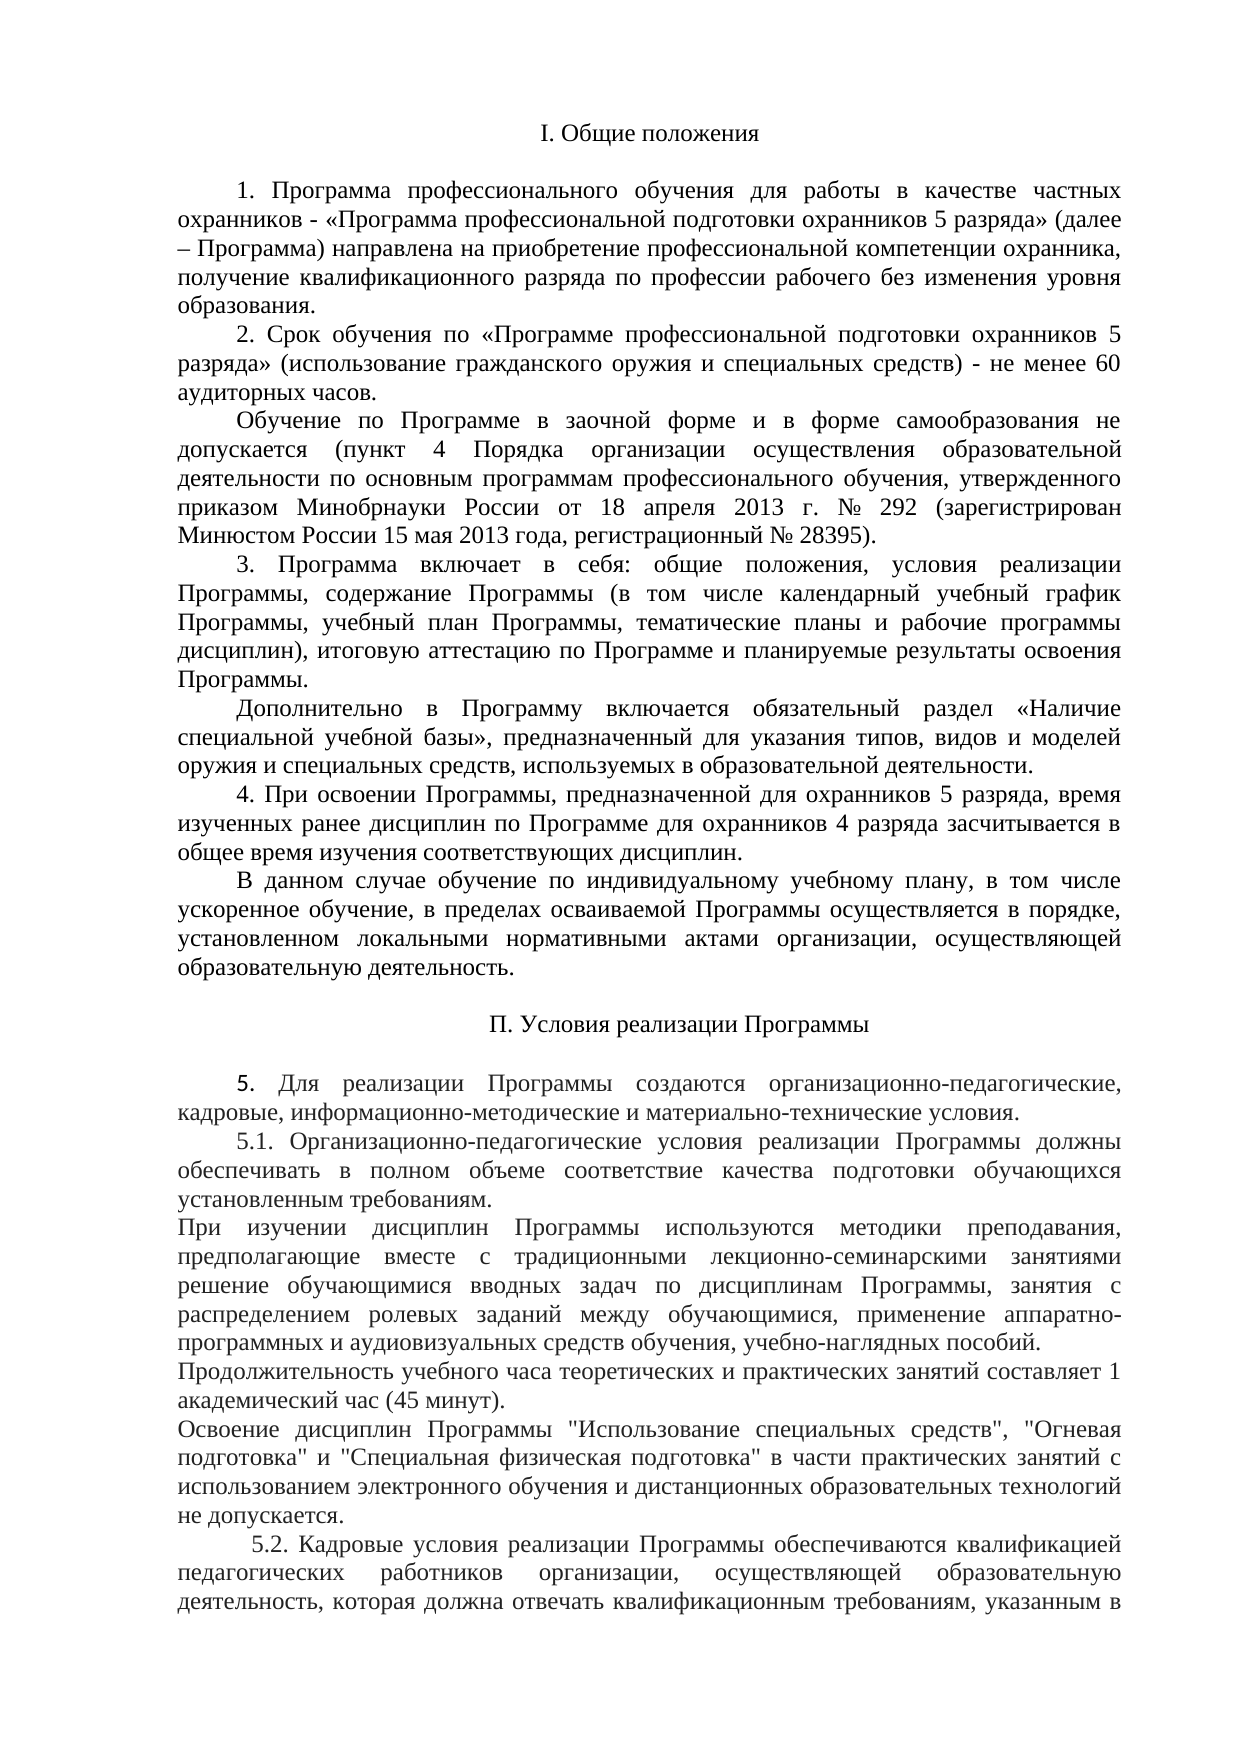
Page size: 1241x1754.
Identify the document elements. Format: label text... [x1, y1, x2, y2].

text 1. Программа профессионального обучения для работы в качестве частных охранников - «Программа профессиональной подготовки охранников 5 разряда» (далее – Программа) направлена на приобретение профессиональной компетенции охранника, получение квалификационного разряда по профессии рабочего без изменения уровня образования. [177, 176, 1122, 319]
text 2. Срок обучения по «Программе профессиональной подготовки охранников 5 разряда» (использование гражданского оружия и специальных средств) - не менее 60 аудиторных часов. [177, 319, 1122, 406]
text Дополнительно в Программу включается обязательный раздел «Наличие специальной учебной базы», предназначенный для указания типов, видов и моделей оружия и специальных средств, используемых в образовательной деятельности. [177, 693, 1122, 779]
text 4. При освоении Программы, предназначенной для охранников 5 разряда, время изученных ранее дисциплин по Программе для охранников 4 разряда засчитывается в общее время изучения соответствующих дисциплин. [177, 779, 1122, 866]
text 5. Для реализации Программы создаются организационно-педагогические, кадровые, информационно-методические и материально-технические условия. [177, 1067, 1122, 1126]
text При изучении дисциплин Программы используются методики преподавания, предполагающие вместе с традиционными лекционно-семинарскими занятиями решение обучающимися вводных задач по дисциплинам Программы, занятия с распределением ролевых заданий между обучающимися, применение аппаратно-программных и аудиовизуальных средств обучения, учебно-наглядных пособий. [177, 1212, 1122, 1356]
text 5.1. Организационно-педагогические условия реализации Программы должны обеспечивать в полном объеме соответствие качества подготовки обучающихся установленным требованиям. [177, 1126, 1122, 1212]
subtitle I. Общие положения [177, 118, 1122, 147]
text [177, 1529, 1122, 1615]
text П. Условия реализации Программы [177, 1009, 1122, 1038]
text Освоение дисциплин Программы "Использование специальных средств", "Огневая подготовка" и "Специальная физическая подготовка" в части практических занятий с использованием электронного обучения и дистанционных образовательных технологий не допускается. [177, 1414, 1122, 1529]
text 3. Программа включает в себя: общие положения, условия реализации Программы, содержание Программы (в том числе календарный учебный график Программы, учебный план Программы, тематические планы и рабочие программы дисциплин), итоговую аттестацию по Программе и планируемые результаты освоения Программы. [177, 549, 1122, 693]
text В данном случае обучение по индивидуальному учебному плану, в том числе ускоренное обучение, в пределах осваиваемой Программы осуществляется в порядке, установленном локальными нормативными актами организации, осуществляющей образовательную деятельность. [177, 866, 1122, 981]
text Продолжительность учебного часа теоретических и практических занятий составляет 1 академический час (45 минут). [177, 1356, 1122, 1414]
text Обучение по Программе в заочной форме и в форме самообразования не допускается (пункт 4 Порядка организации осуществления образовательной деятельности по основным программам профессионального обучения, утвержденного приказом Минобрнауки России от 18 апреля 2013 г. № 292 (зарегистрирован Минюстом России 15 мая 2013 года, регистрационный № 28395). [177, 406, 1122, 549]
